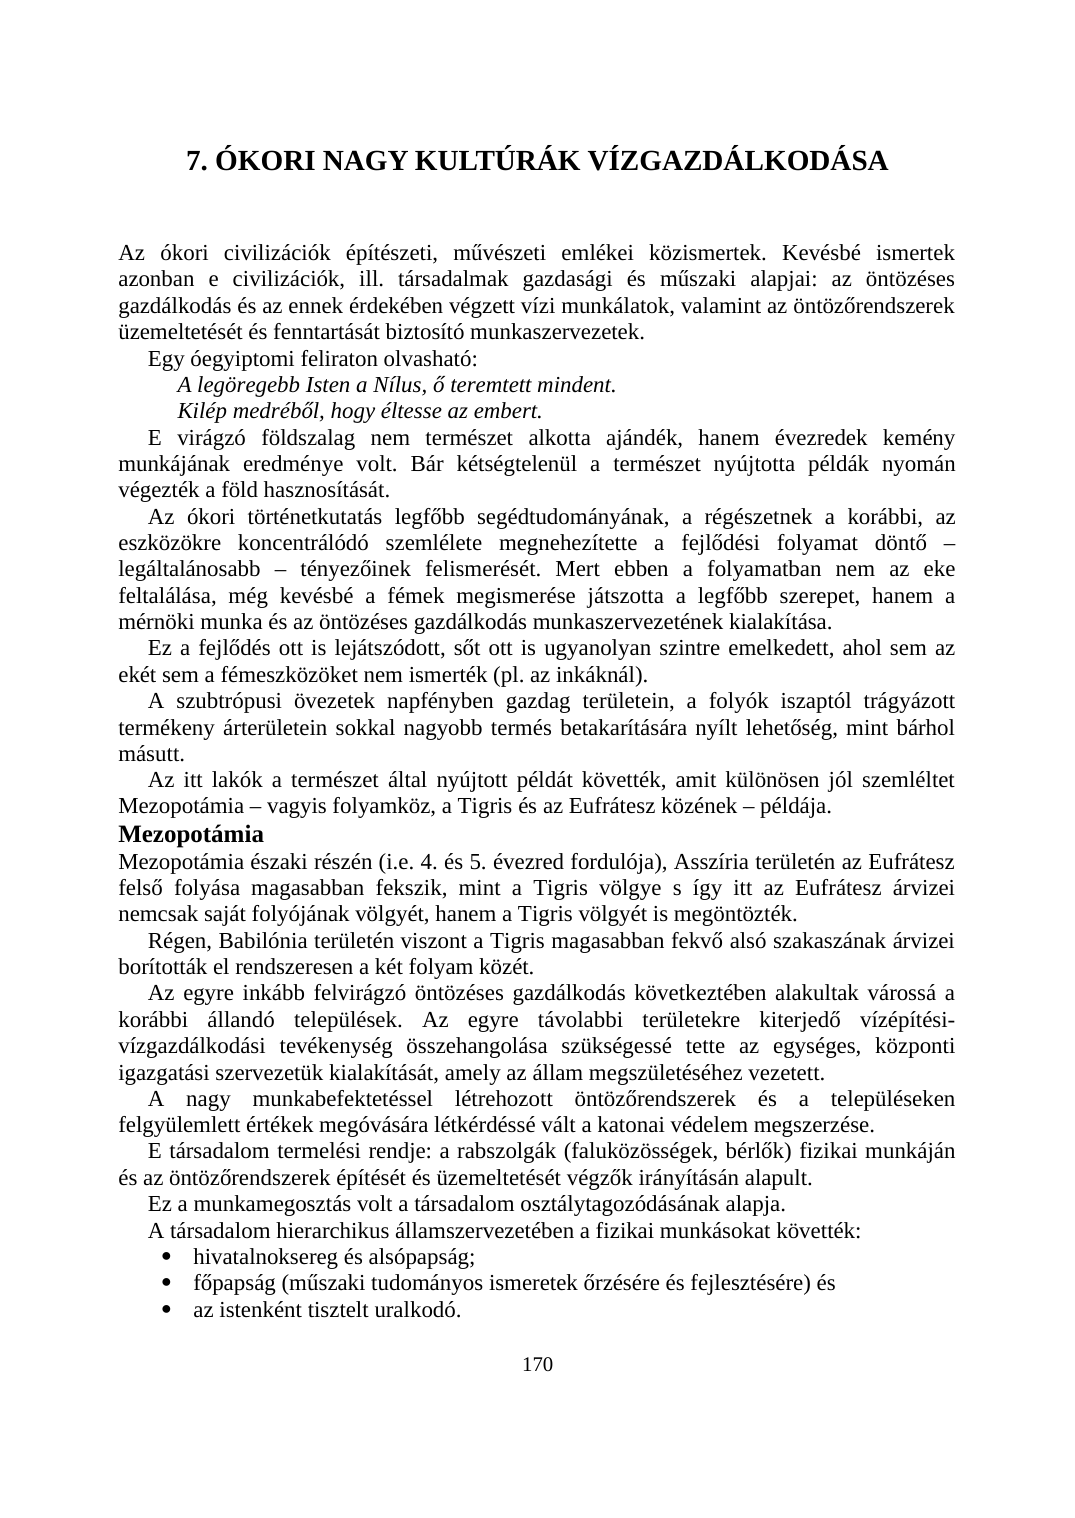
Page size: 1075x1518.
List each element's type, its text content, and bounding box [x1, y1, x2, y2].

text Az ókori történetkutatás legfőbb segédtudományának, a régészetnek a korábbi, az eszközökre koncentrálódó szemlélete megnehezítette a fejlődési folyamat döntő – legáltalánosabb – tényezőinek felismerését. Mert ebben a folyamatban nem az eke feltalálása, még kevésbé a fémek megismerése játszotta a legfőbb szerepet, hanem a mérnöki munka és az öntözéses gazdálkodás munkaszervezetének kialakítása. [118, 503, 957, 634]
text Az egyre inkább felvirágzó öntözéses gazdálkodás következtében alakultak várossá a korábbi állandó települések. Az egyre távolabbi területekre kiterjedő vízépítési-vízgazdálkodási tevékenység összehangolása szükségessé tette az egységes, központi igazgatási szervezetük kialakítását, amely az állam megszületéséhez vezetett. [118, 979, 957, 1085]
text Az ókori civilizációk építészeti, művészeti emlékei közismertek. Kevésbé ismertek azonban e civilizációk, ill. társadalmak gazdasági és műszaki alapjai: az öntözéses gazdálkodás és az ennek érdekében végzett vízi munkálatok, valamint az öntözőrendszerek üzemeltetését és fenntartását biztosító munkaszervezetek. [118, 239, 957, 344]
text Mezopotámia [118, 819, 957, 848]
text E társadalom termelési rendje: a rabszolgák (faluközösségek, bérlők) fizikai munkáján és az öntözőrendszerek építését és üzemeltetését végzők irányításán alapult. [118, 1138, 957, 1190]
list az istenként tisztelt uralkodó. [162, 1296, 957, 1322]
text A legöregebb Isten a Nílus, ő teremtett mindent. [177, 371, 957, 397]
text Kilép medréből, hogy éltesse az embert. [177, 397, 957, 424]
list főpapság (műszaki tudományos ismeretek őrzésére és fejlesztésére) és [162, 1269, 957, 1296]
text A nagy munkabefektetéssel létrehozott öntözőrendszerek és a településeken felgyülemlett értékek megóvására létkérdéssé vált a katonai védelem megszerzése. [118, 1085, 957, 1138]
text Ez a fejlődés ott is lejátszódott, sőt ott is ugyanolyan szintre emelkedett, ahol sem az ekét sem a fémeszközöket nem ismerték (pl. az inkáknál). [118, 634, 957, 687]
text E virágzó földszalag nem természet alkotta ajándék, hanem évezredek kemény munkájának eredménye volt. Bár kétségtelenül a természet nyújtotta példák nyomán végezték a föld hasznosítását. [118, 424, 957, 503]
text Régen, Babilónia területén viszont a Tigris magasabban fekvő alsó szakaszának árvizei borították el rendszeresen a két folyam közét. [118, 927, 957, 979]
text Egy óegyiptomi feliraton olvasható: [118, 344, 957, 371]
text Az itt lakók a természet által nyújtott példát követték, amit különösen jól szemléltet Mezopotámia – vagyis folyamköz, a Tigris és az Eufrátesz közének – példája. [118, 766, 957, 819]
text A társadalom hierarchikus államszervezetében a fizikai munkásokat követték: [118, 1217, 957, 1243]
text Ez a munkamegosztás volt a társadalom osztálytagozódásának alapja. [118, 1190, 957, 1217]
subtitle 7. ÓKORI NAGY KULTÚRÁK VÍZGAZDÁLKODÁSA [118, 143, 957, 177]
text Mezopotámia északi részén (i.e. 4. és 5. évezred fordulója), Asszíria területén az Eufrátesz felső folyása magasabban fekszik, mint a Tigris völgye s így itt az Eufrátesz árvizei nemcsak saját folyójának völgyét, hanem a Tigris völgyét is megöntözték. [118, 848, 957, 927]
text A szubtrópusi övezetek napfényben gazdag területein, a folyók iszaptól trágyázott termékeny árterületein sokkal nagyobb termés betakarítására nyílt lehetőség, mint bárhol másutt. [118, 687, 957, 766]
list hivatalnoksereg és alsópapság; [162, 1243, 957, 1269]
